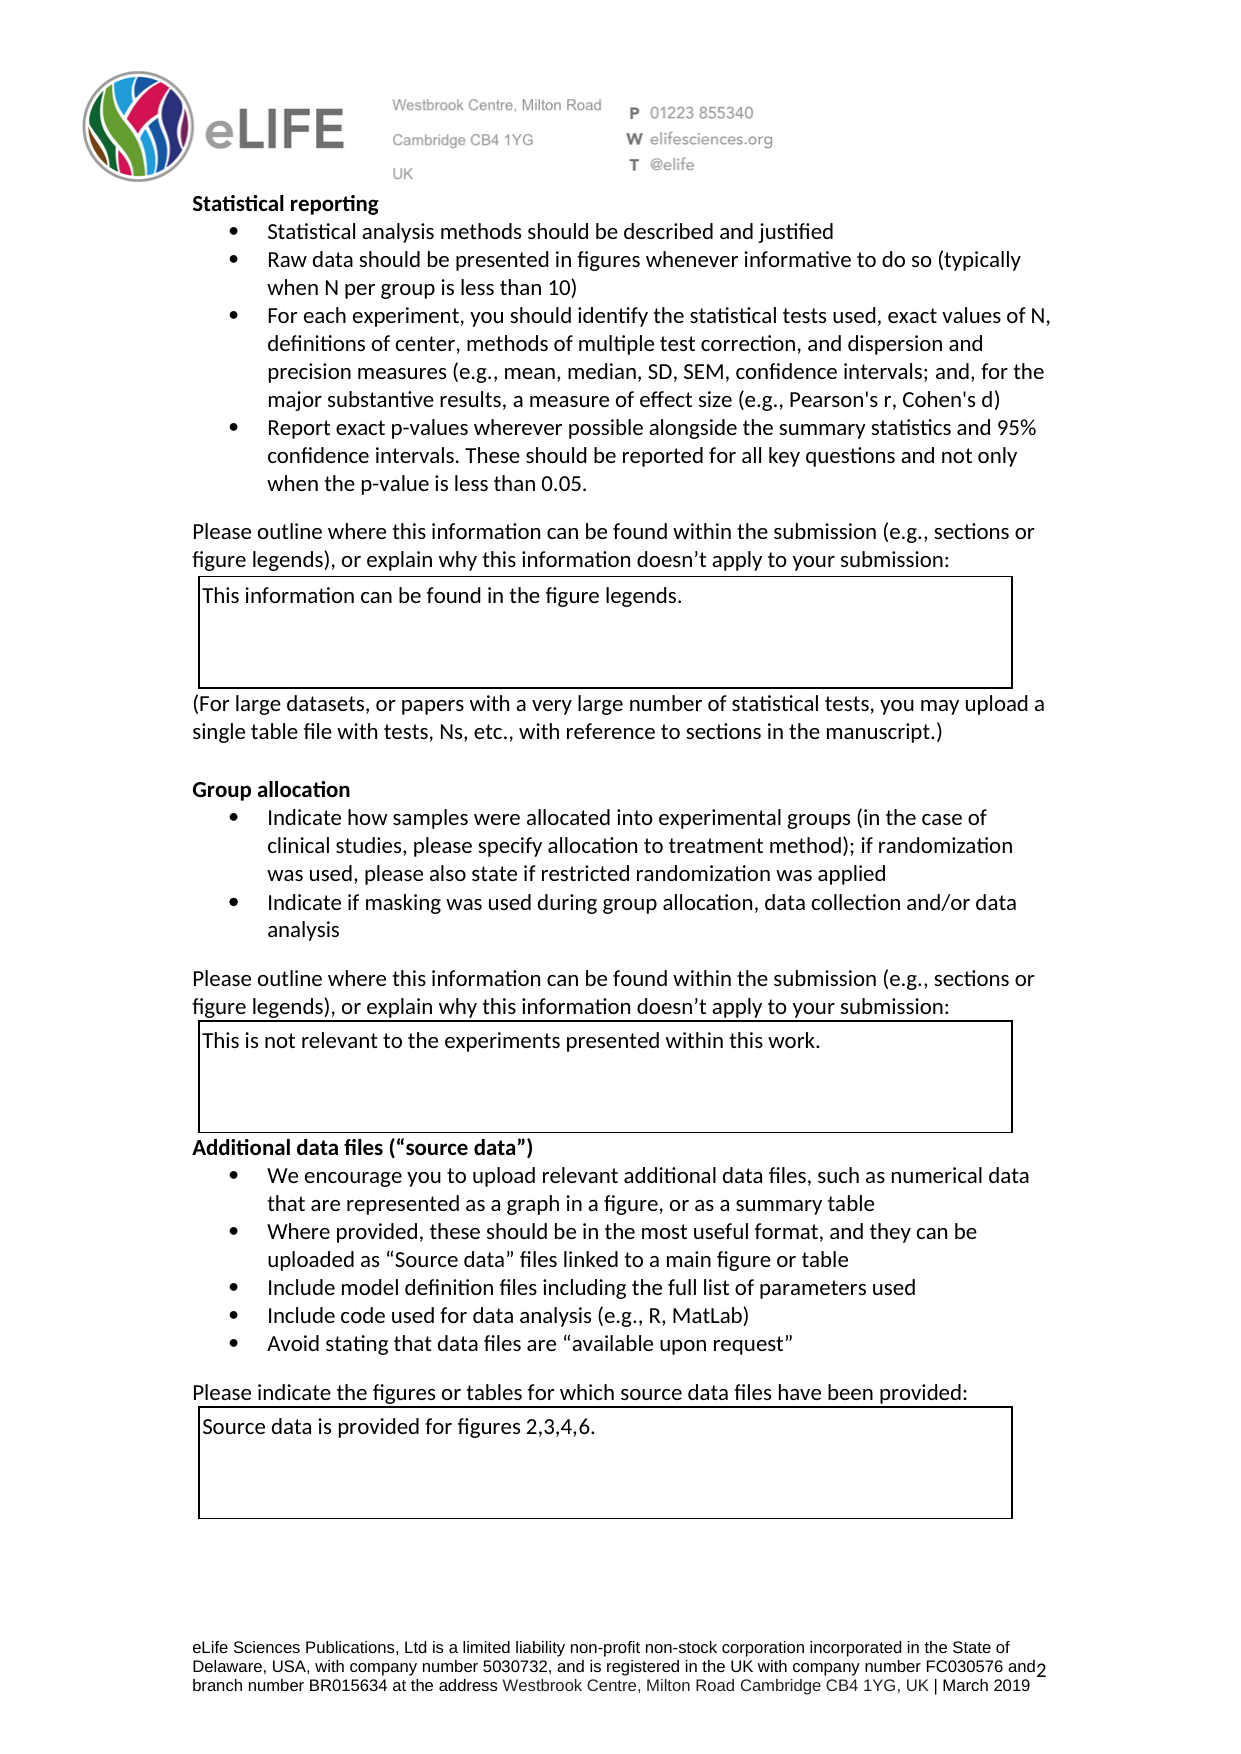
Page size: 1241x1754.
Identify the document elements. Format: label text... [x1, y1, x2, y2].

text (For large datasets, or papers with a very large number of statistical tests, you may upload a single table file with tests, Ns, etc., with reference to sections in the manuscript.) [192, 601, 1053, 745]
text This is not relevant to the experiments presented within this work. [200, 1024, 1011, 1056]
list Indicate how samples were allocated into experimental groups (in the case of clinical studies, please specify allocation to treatment method); if randomization was used, please also state if restricted randomization was applied [229, 803, 1053, 888]
list We encourage you to upload relevant additional data files, such as numerical data that are represented as a graph in a figure, or as a summary table [229, 1161, 1053, 1217]
text Additional data files (“source data”) [192, 1051, 1053, 1161]
text Please indicate the figures or tables for which source data files have been provided: [192, 1378, 1053, 1406]
text Statistical reporting [192, 189, 1053, 217]
list Raw data should be presented in figures whenever informative to do so (typically when N per group is less than 10) [229, 245, 1053, 301]
list Avoid stating that data files are “available upon request” [229, 1329, 1053, 1358]
text Source data is provided for figures 2,3,4,6. [200, 1410, 1011, 1442]
text This information can be found in the figure legends. [200, 579, 1011, 611]
picture [73, 59, 784, 189]
list Indicate if masking was used during group allocation, data collection and/or data analysis [229, 888, 1053, 944]
list For each experiment, you should identify the statistical tests used, exact values of N, definitions of center, methods of multiple test correction, and dispersion and precision measures (e.g., mean, median, SD, SEM, confidence intervals; and, for the major substantive results, a measure of effect size (e.g., Pearson's r, Cohen's d) [229, 301, 1053, 413]
list Report exact p-values wherever possible alongside the summary statistics and 95% confidence intervals. These should be reported for all key questions and not only when the p-value is less than 0.05. [229, 413, 1053, 497]
list Where provided, these should be in the most useful format, and they can be uploaded as “Source data” files linked to a main figure or table [229, 1217, 1053, 1273]
list Statistical analysis methods should be described and justified [229, 217, 1053, 245]
list Include model definition files including the full list of parameters used [229, 1273, 1053, 1302]
text Group allocation [192, 776, 1053, 803]
list Include code used for data analysis (e.g., R, MatLab) [229, 1302, 1053, 1329]
